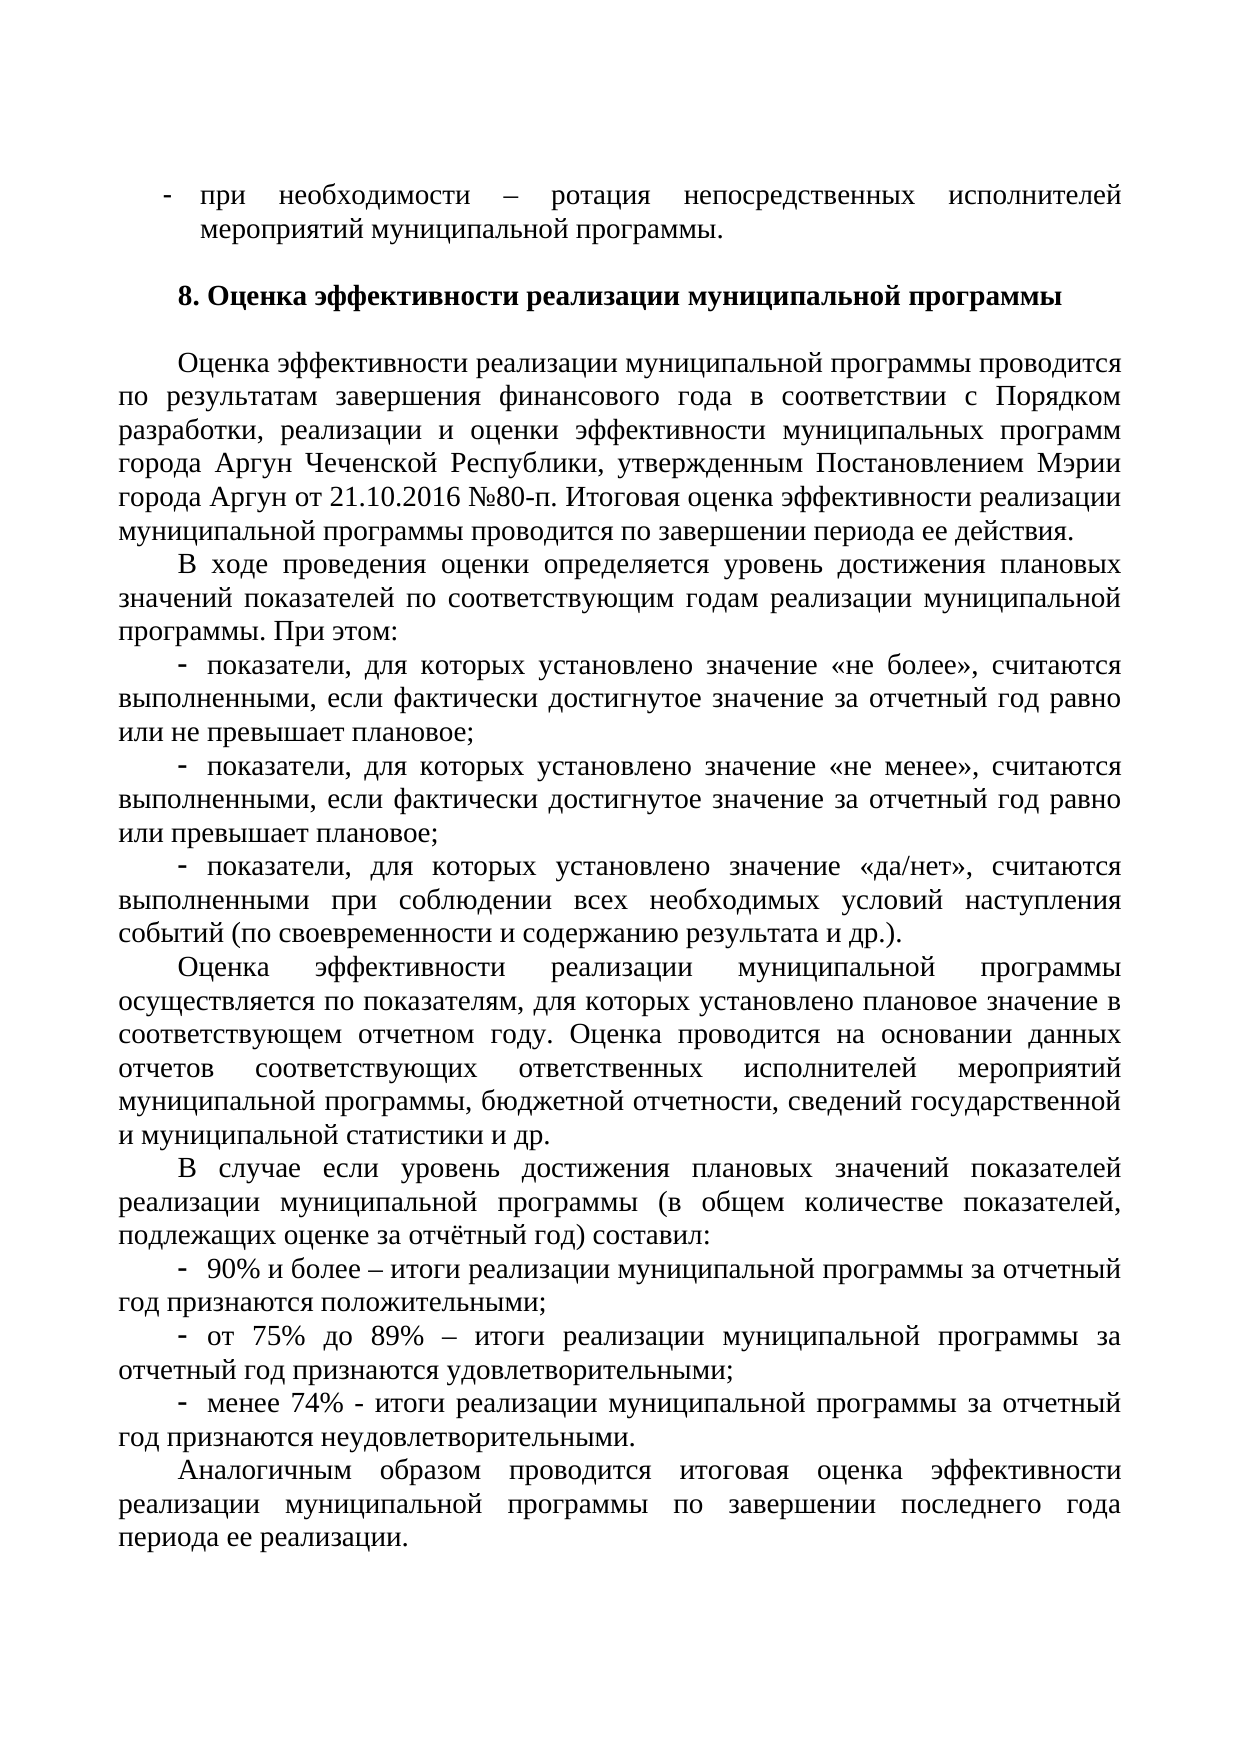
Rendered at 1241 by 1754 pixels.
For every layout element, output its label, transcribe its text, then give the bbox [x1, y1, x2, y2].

list показатели, для которых установлено значение «не более», считаются выполненными, если фактически достигнутое значение за отчетный год равно или не превышает плановое; [118, 647, 1122, 748]
text Аналогичным образом проводится итоговая оценка эффективности реализации муниципальной программы по завершении последнего года периода ее реализации. [118, 1452, 1122, 1553]
list показатели, для которых установлено значение «да/нет», считаются выполненными при соблюдении всех необходимых условий наступления событий (по своевременности и содержанию результата и др.). [118, 848, 1122, 949]
text Оценка эффективности реализации муниципальной программы осуществляется по показателям, для которых установлено плановое значение в соответствующем отчетном году. Оценка проводится на основании данных отчетов соответствующих ответственных исполнителей мероприятий муниципальной программы, бюджетной отчетности, сведений государственной и муниципальной статистики и др. [118, 949, 1122, 1150]
text 8. Оценка эффективности реализации муниципальной программы [118, 278, 1122, 311]
list показатели, для которых установлено значение «не менее», считаются выполненными, если фактически достигнутое значение за отчетный год равно или превышает плановое; [118, 748, 1122, 848]
text В случае если уровень достижения плановых значений показателей реализации муниципальной программы (в общем количестве показателей, подлежащих оценке за отчётный год) составил: [118, 1150, 1122, 1251]
list 90% и более – итоги реализации муниципальной программы за отчетный год признаются положительными; [118, 1251, 1122, 1318]
text Оценка эффективности реализации муниципальной программы проводится по результатам завершения финансового года в соответствии с Порядком разработки, реализации и оценки эффективности муниципальных программ города Аргун Чеченской Республики, утвержденным Постановлением Мэрии города Аргун от 21.10.2016 №80-п. Итоговая оценка эффективности реализации муниципальной программы проводится по завершении периода ее действия. [118, 345, 1122, 546]
list от 75% до 89% – итоги реализации муниципальной программы за отчетный год признаются удовлетворительными; [118, 1318, 1122, 1385]
text В ходе проведения оценки определяется уровень достижения плановых значений показателей по соответствующим годам реализации муниципальной программы. При этом: [118, 546, 1122, 647]
list при необходимости – ротация непосредственных исполнителей мероприятий муниципальной программы. [162, 177, 1122, 244]
list менее 74% - итоги реализации муниципальной программы за отчетный год признаются неудовлетворительными. [118, 1385, 1122, 1452]
